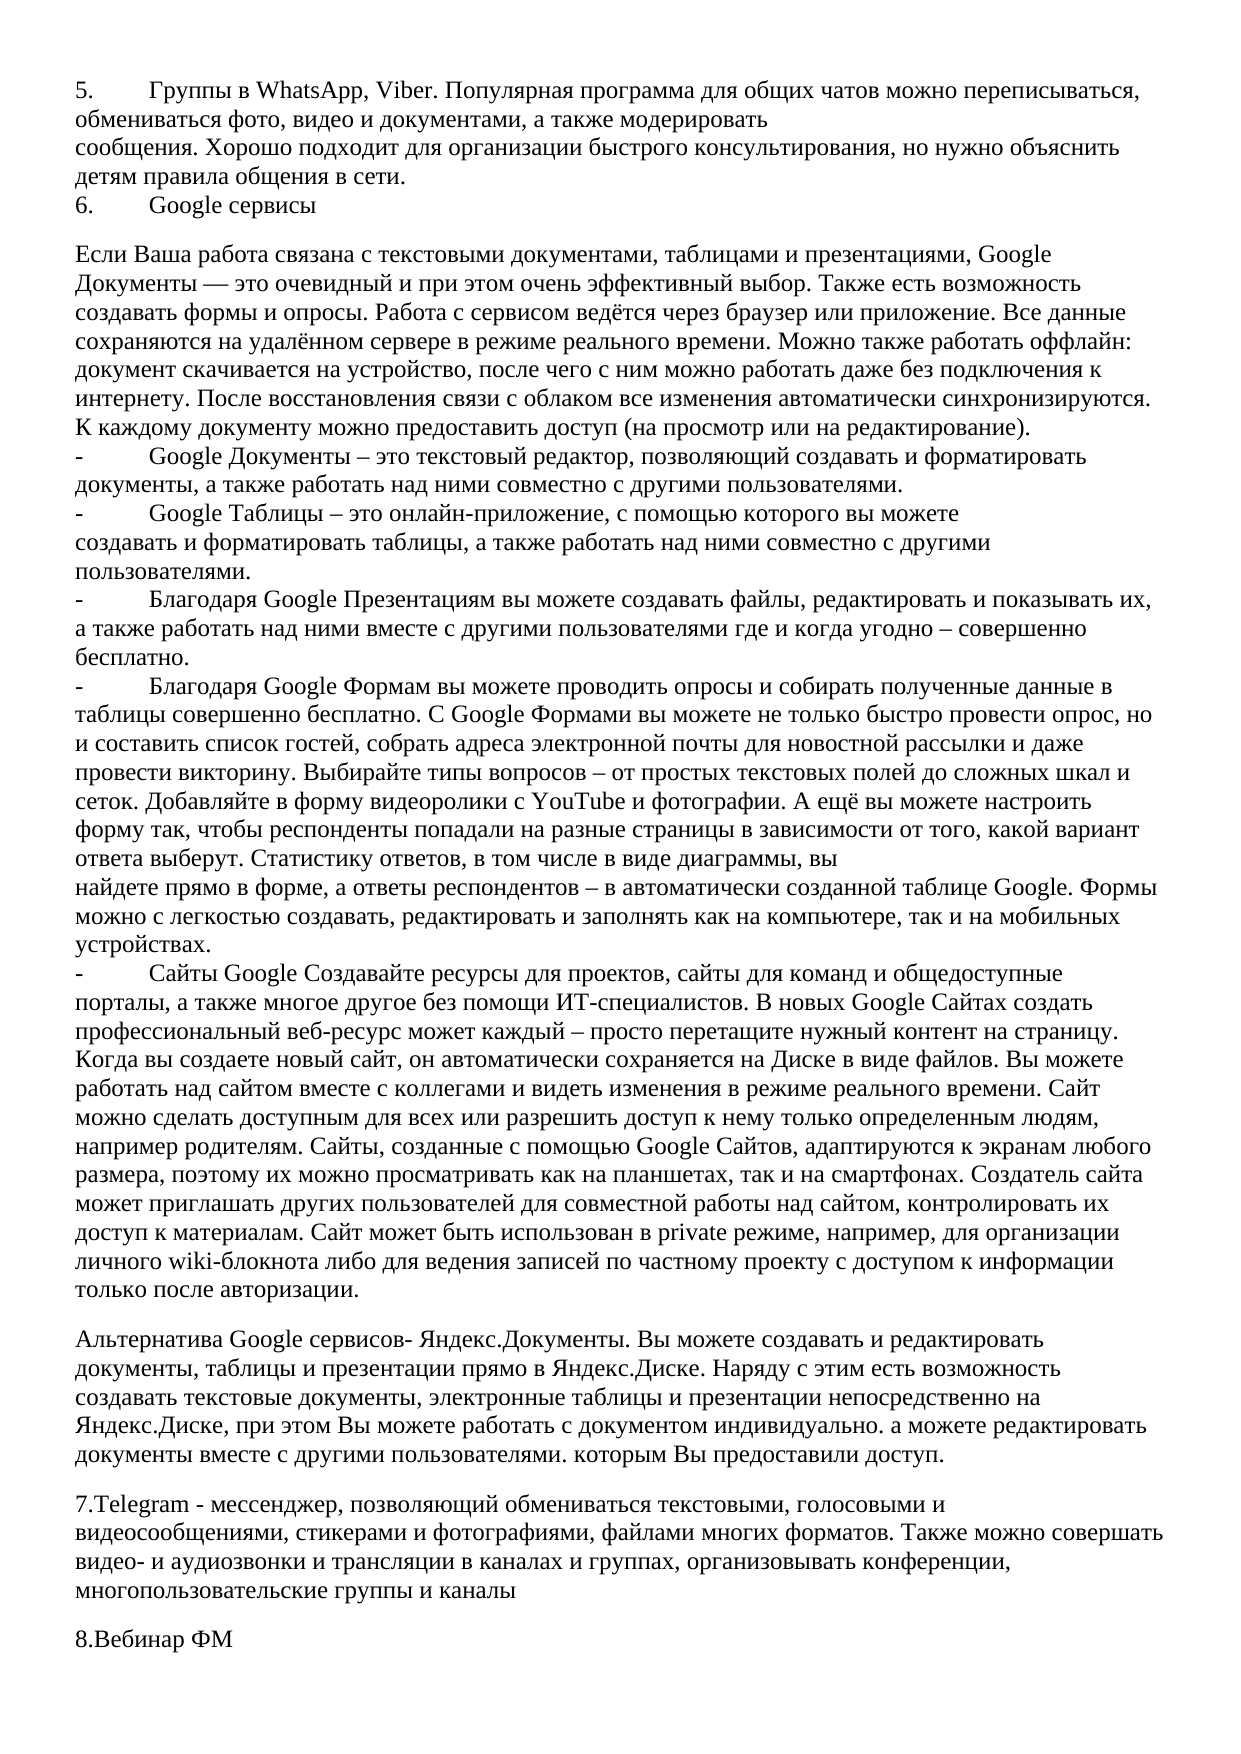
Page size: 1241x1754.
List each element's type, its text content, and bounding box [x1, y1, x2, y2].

text - Благодаря Google Презентациям вы можете создавать файлы, редактировать и показывать их, а также работать над ними вместе с другими пользователями где и когда угодно – совершенно бесплатно. [75, 584, 1165, 671]
text создавать и форматировать таблицы, а также работать над ними совместно с другими пользователями. [75, 527, 1165, 584]
text 6. Google сервисы [75, 190, 1165, 219]
text - Сайты Google Создавайте ресурсы для проектов, сайты для команд и общедоступные порталы, а также многое другое без помощи ИТ-специалистов. В новых Google Сайтах создать профессиональный веб-ресурс может каждый – просто перетащите нужный контент на страницу. Когда вы создаете новый сайт, он автоматически сохраняется на Диске в виде файлов. Вы можете работать над сайтом вместе с коллегами и видеть изменения в режиме реального времени. Сайт можно сделать доступным для всех или разрешить доступ к нему только определенным людям, например родителям. Сайты, созданные с помощью Google Сайтов, адаптируются к экранам любого размера, поэтому их можно просматривать как на планшетах, так и на смартфонах. Создатель сайта может приглашать других пользователей для совместной работы над сайтом, контролировать их доступ к материалам. Сайт может быть использован в private режиме, например, для организации личного wiki-блокнота либо для ведения записей по частному проекту с доступом к информации только после авторизации. [75, 958, 1165, 1303]
text - Google Документы – это текстовый редактор, позволяющий создавать и форматировать документы, а также работать над ними совместно с другими пользователями. [75, 441, 1165, 498]
text Если Ваша работа связана с текстовыми документами, таблицами и презентациями, Google Документы — это очевидный и при этом очень эффективный выбор. Также есть возможность создавать формы и опросы. Работа с сервисом ведётся через браузер или приложение. Все данные сохраняются на удалённом сервере в режиме реального времени. Можно также работать оффлайн: документ скачивается на устройство, после чего с ним можно работать даже без подключения к интернету. После восстановления связи с облаком все изменения автоматически синхронизируются. К каждому документу можно предоставить доступ (на просмотр или на редактирование). [75, 239, 1165, 441]
text - Google Таблицы – это онлайн-приложение, с помощью которого вы можете [75, 498, 1165, 527]
text сообщения. Хорошо подходит для организации быстрого консультирования, но нужно объяснить детям правила общения в сети. [75, 132, 1165, 190]
text - Благодаря Google Формам вы можете проводить опросы и собирать полученные данные в таблицы совершенно бесплатно. С Google Формами вы можете не только быстро провести опрос, но и составить список гостей, собрать адреса электронной почты для новостной рассылки и даже провести викторину. Выбирайте типы вопросов – от простых текстовых полей до сложных шкал и сеток. Добавляйте в форму видеоролики с YouTube и фотографии. А ещё вы можете настроить форму так, чтобы респонденты попадали на разные страницы в зависимости от того, какой вариант ответа выберут. Статистику ответов, в том числе в виде диаграммы, вы [75, 671, 1165, 872]
text 7.Telegram - мессенджер, позволяющий обмениваться текстовыми, голосовыми и видеосообщениями, стикерами и фотографиями, файлами многих форматов. Также можно совершать видео- и аудиозвонки и трансляции в каналах и группах, организовывать конференции, многопользовательские группы и каналы [75, 1489, 1165, 1604]
text 5. Группы в WhatsApp, Viber. Популярная программа для общих чатов можно переписываться, обмениваться фото, видео и документами, а также модерировать [75, 75, 1165, 132]
text Альтернатива Google сервисов- Яндекс.Документы. Вы можете создавать и редактировать документы, таблицы и презентации прямо в Яндекс.Диске. Наряду с этим есть возможность создавать текстовые документы, электронные таблицы и презентации непосредственно на Яндекс.Диске, при этом Вы можете работать с документом индивидуально. а можете редактировать документы вместе с другими пользователями. которым Вы предоставили доступ. [75, 1324, 1165, 1468]
text 8.Вебинар ФМ [75, 1624, 1165, 1653]
text найдете прямо в форме, а ответы респондентов – в автоматически созданной таблице Google. Формы можно с легкостью создавать, редактировать и заполнять как на компьютере, так и на мобильных устройствах. [75, 872, 1165, 958]
